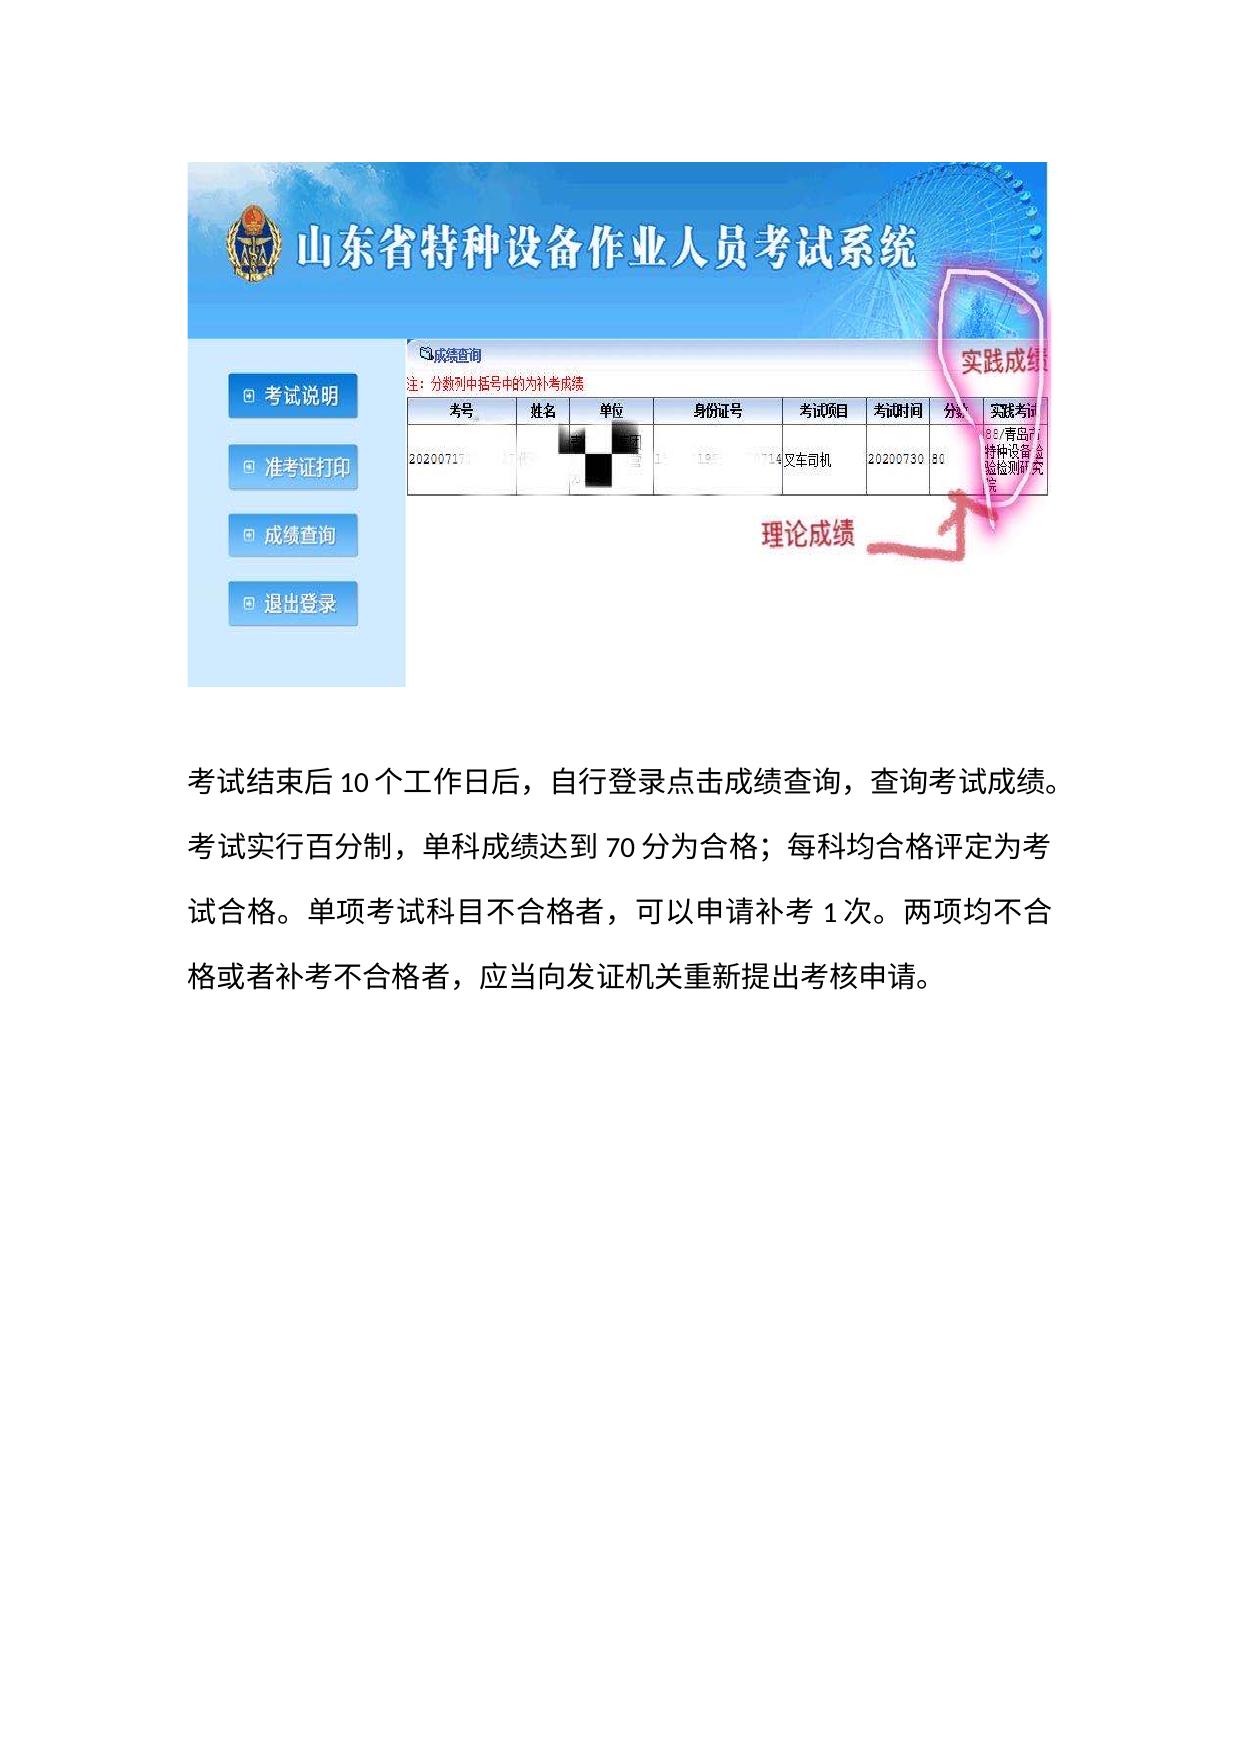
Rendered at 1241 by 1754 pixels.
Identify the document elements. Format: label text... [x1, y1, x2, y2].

picture [187, 162, 1052, 687]
text 考试结束后10个工作日后，自行登录点击成绩查询，查询考试成绩。 [187, 747, 1053, 812]
text 考试实行百分制，单科成绩达到70分为合格；每科均合格评定为考试合格。单项考试科目不合格者，可以申请补考1次。两项均不合格或者补考不合格者，应当向发证机关重新提出考核申请。 [187, 812, 1053, 1007]
